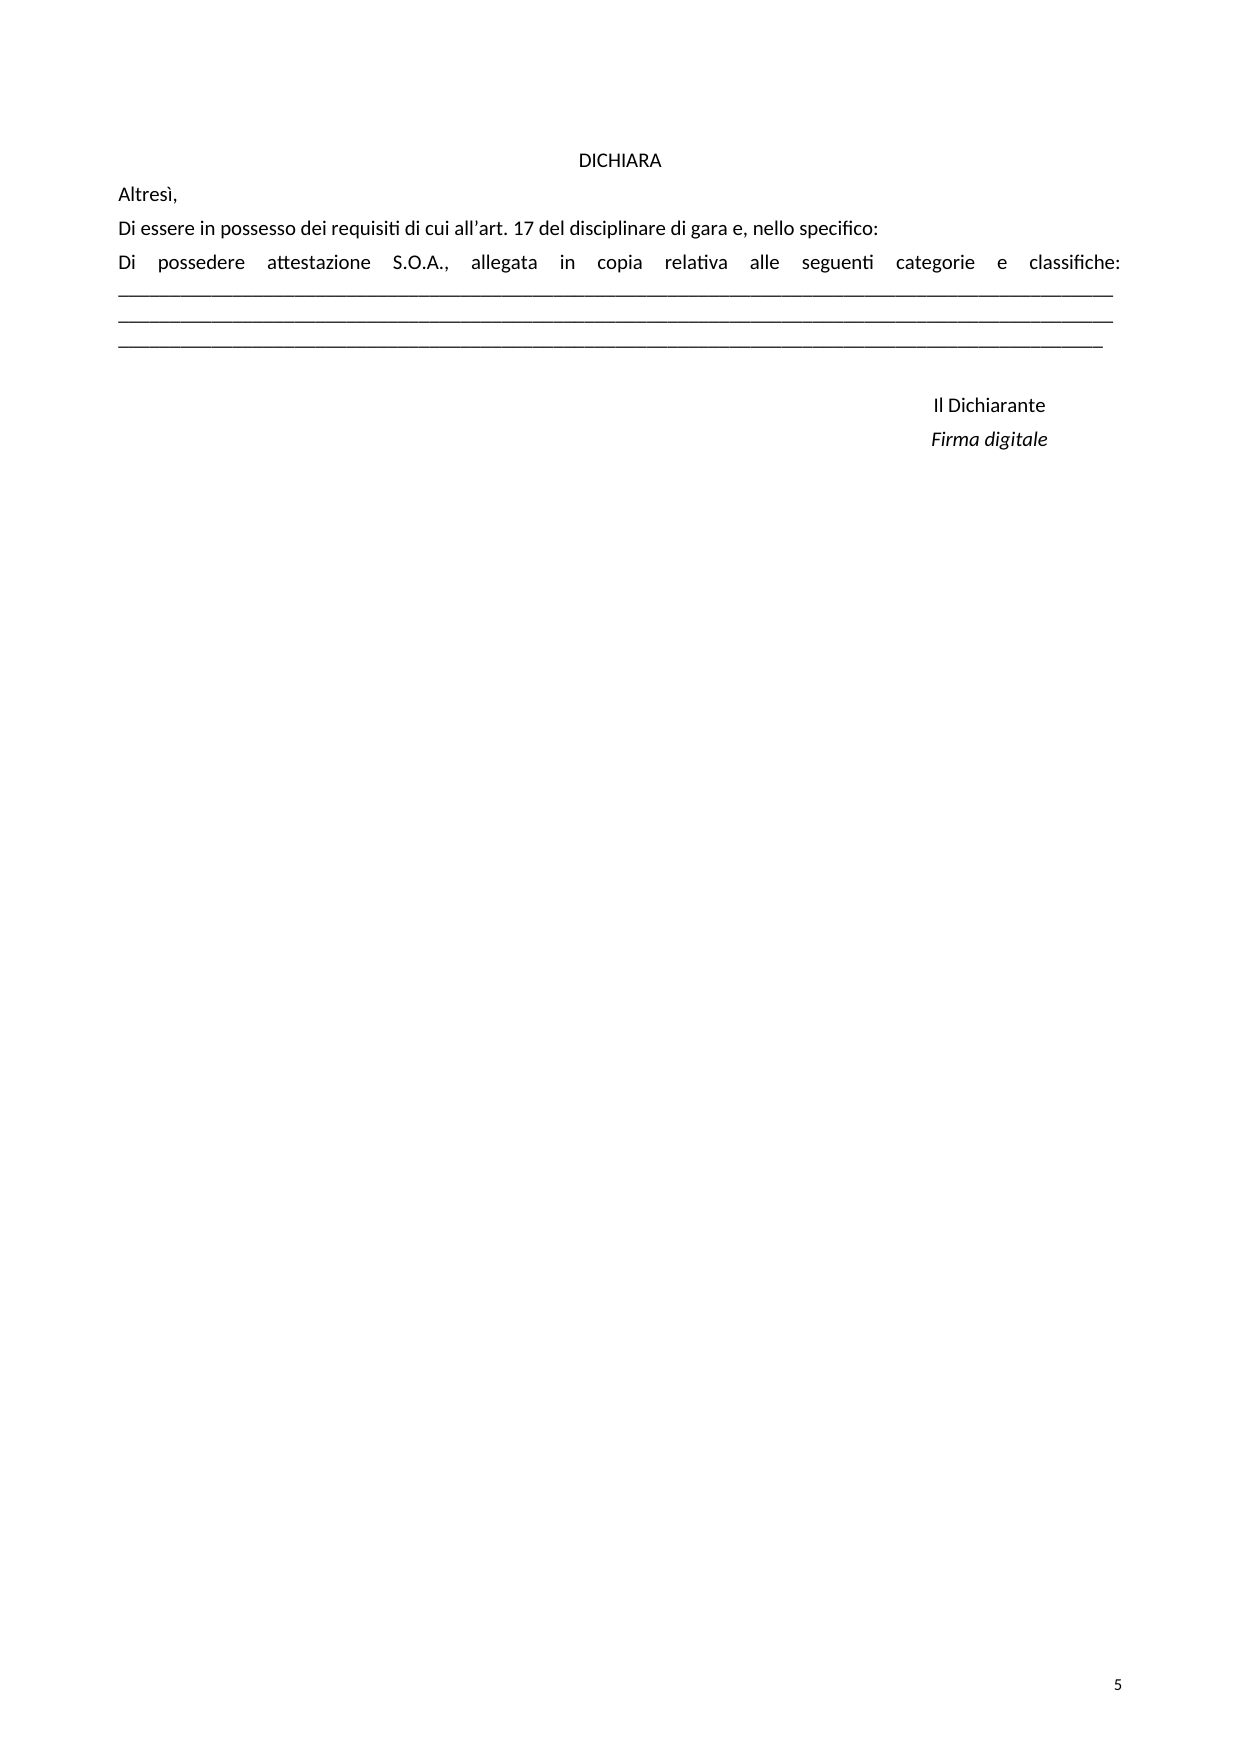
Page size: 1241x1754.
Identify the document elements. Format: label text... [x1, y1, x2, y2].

list Altresì, [118, 181, 1122, 207]
list DICHIARA [118, 148, 1122, 173]
list Di essere in possesso dei requisiti di cui all’art. 17 del disciplinare di gara e, nello specifico: [118, 215, 1122, 241]
list Il Dichiarante [857, 393, 1122, 418]
list Di possedere attestazione S.O.A., allegata in copia relativa alle seguenti categorie e classifiche: _______________________________________________________________________________________________________________________________________________________________________________________________________________________________________________________________________________________________ [118, 249, 1122, 351]
list Firma digitale [857, 426, 1122, 452]
